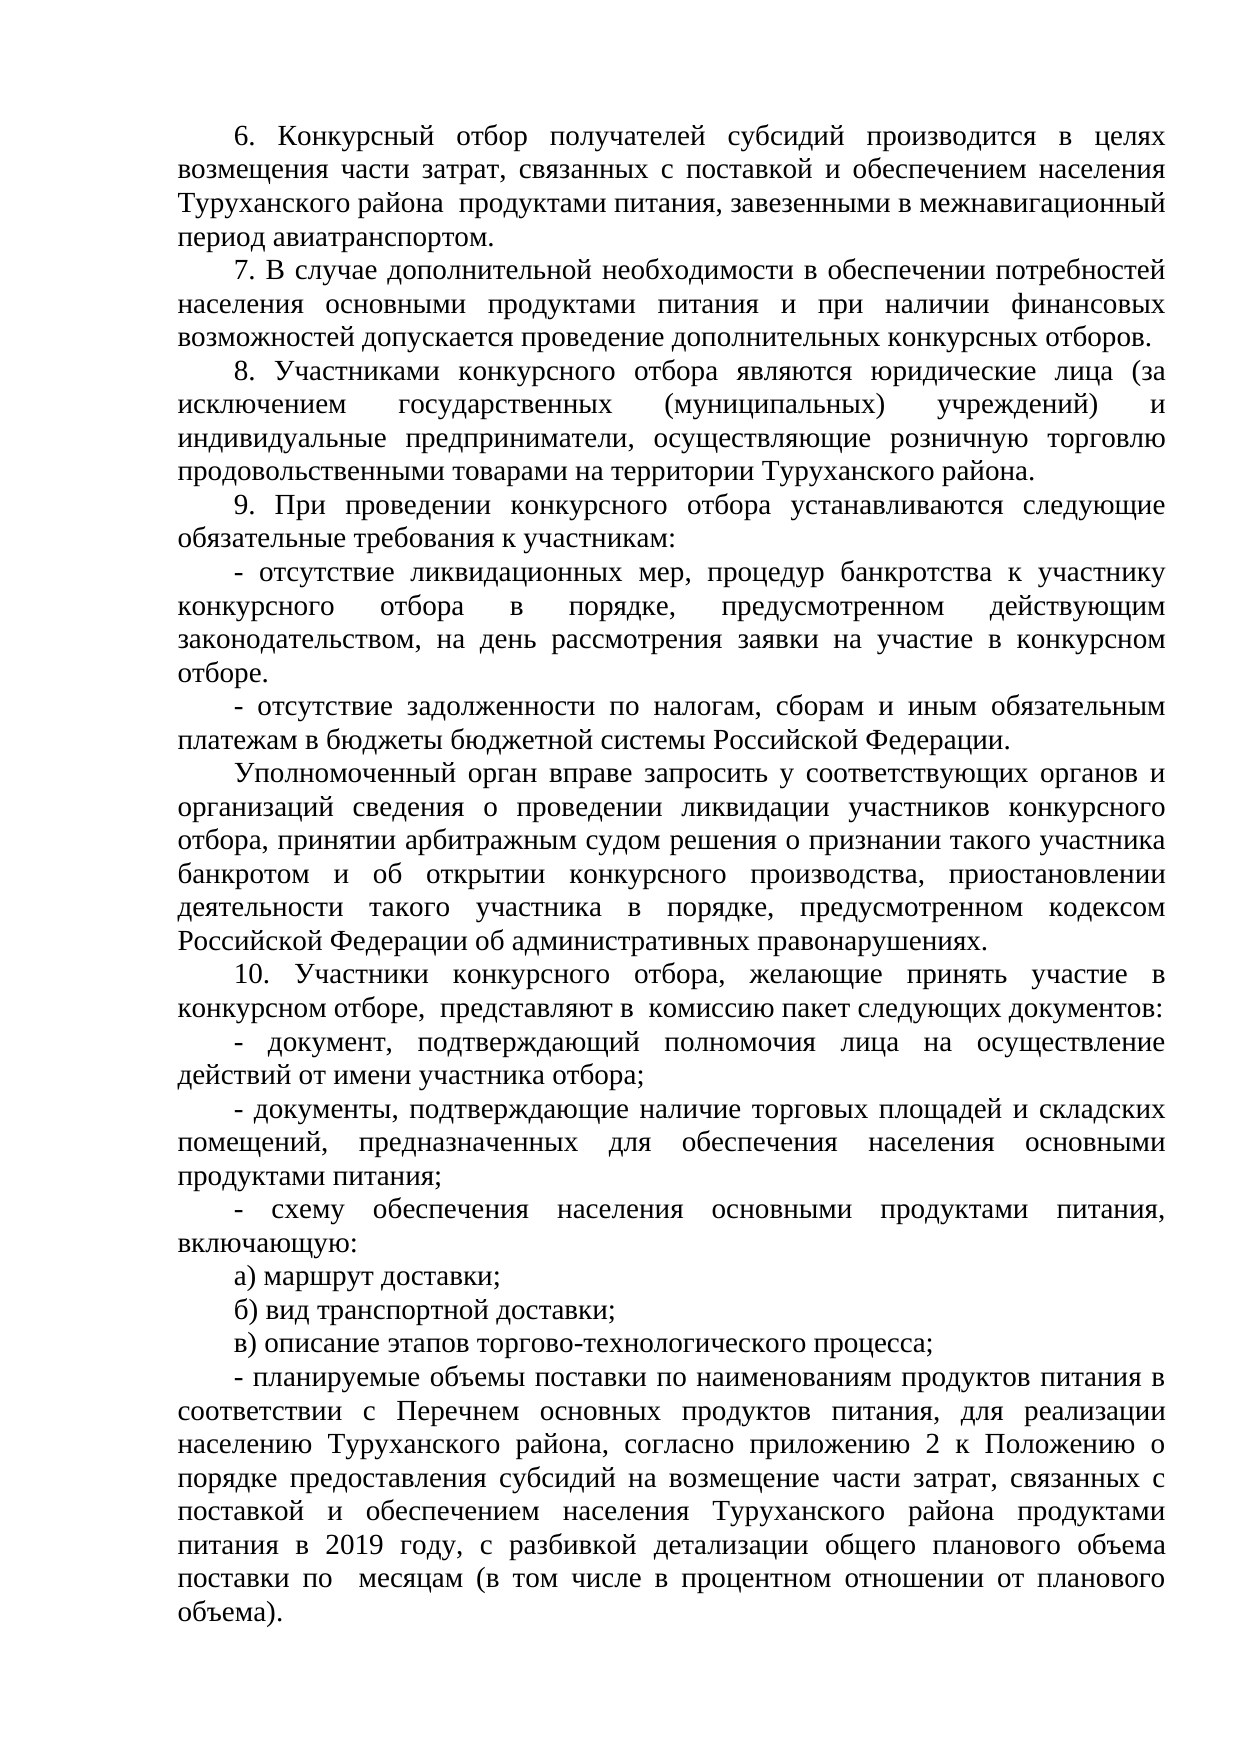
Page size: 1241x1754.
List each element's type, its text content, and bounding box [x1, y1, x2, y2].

text Уполномоченный орган вправе запросить у соответствующих органов и организаций сведения о проведении ликвидации участников конкурсного отбора, принятии арбитражным судом решения о признании такого участника банкротом и об открытии конкурсного производства, приостановлении деятельности такого участника в порядке, предусмотренном кодексом Российской Федерации об административных правонарушениях. [177, 755, 1166, 957]
text б) вид транспортной доставки; [177, 1292, 1166, 1326]
text 9. При проведении конкурсного отбора устанавливаются следующие обязательные требования к участникам: [177, 487, 1166, 554]
text - отсутствие задолженности по налогам, сборам и иным обязательным платежам в бюджеты бюджетной системы Российской Федерации. [177, 688, 1166, 755]
text - схему обеспечения населения основными продуктами питания, включающую: [177, 1191, 1166, 1258]
text 7. В случае дополнительной необходимости в обеспечении потребностей населения основными продуктами питания и при наличии финансовых возможностей допускается проведение дополнительных конкурсных отборов. [177, 252, 1166, 353]
text - планируемые объемы поставки по наименованиям продуктов питания в соответствии с Перечнем основных продуктов питания, для реализации населению Туруханского района, согласно приложению 2 к Положению о порядке предоставления субсидий на возмещение части затрат, связанных с поставкой и обеспечением населения Туруханского района продуктами питания в 2019 году, с разбивкой детализации общего планового объема поставки по месяцам (в том числе в процентном отношении от планового объема). [177, 1359, 1166, 1627]
text - документы, подтверждающие наличие торговых площадей и складских помещений, предназначенных для обеспечения населения основными продуктами питания; [177, 1091, 1166, 1191]
text 6. Конкурсный отбор получателей субсидий производится в целях возмещения части затрат, связанных с поставкой и обеспечением населения Туруханского района продуктами питания, завезенными в межнавигационный период авиатранспортом. [177, 118, 1166, 252]
text - отсутствие ликвидационных мер, процедур банкротства к участнику конкурсного отбора в порядке, предусмотренном действующим законодательством, на день рассмотрения заявки на участие в конкурсном отборе. [177, 554, 1166, 688]
text - документ, подтверждающий полномочия лица на осуществление действий от имени участника отбора; [177, 1024, 1166, 1091]
text а) маршрут доставки; [177, 1258, 1166, 1292]
text в) описание этапов торгово-технологического процесса; [177, 1326, 1166, 1359]
text 10. Участники конкурсного отбора, желающие принять участие в конкурсном отборе, представляют в комиссию пакет следующих документов: [177, 957, 1166, 1024]
text 8. Участниками конкурсного отбора являются юридические лица (за исключением государственных (муниципальных) учреждений) и индивидуальные предприниматели, осуществляющие розничную торговлю продовольственными товарами на территории Туруханского района. [177, 353, 1166, 487]
